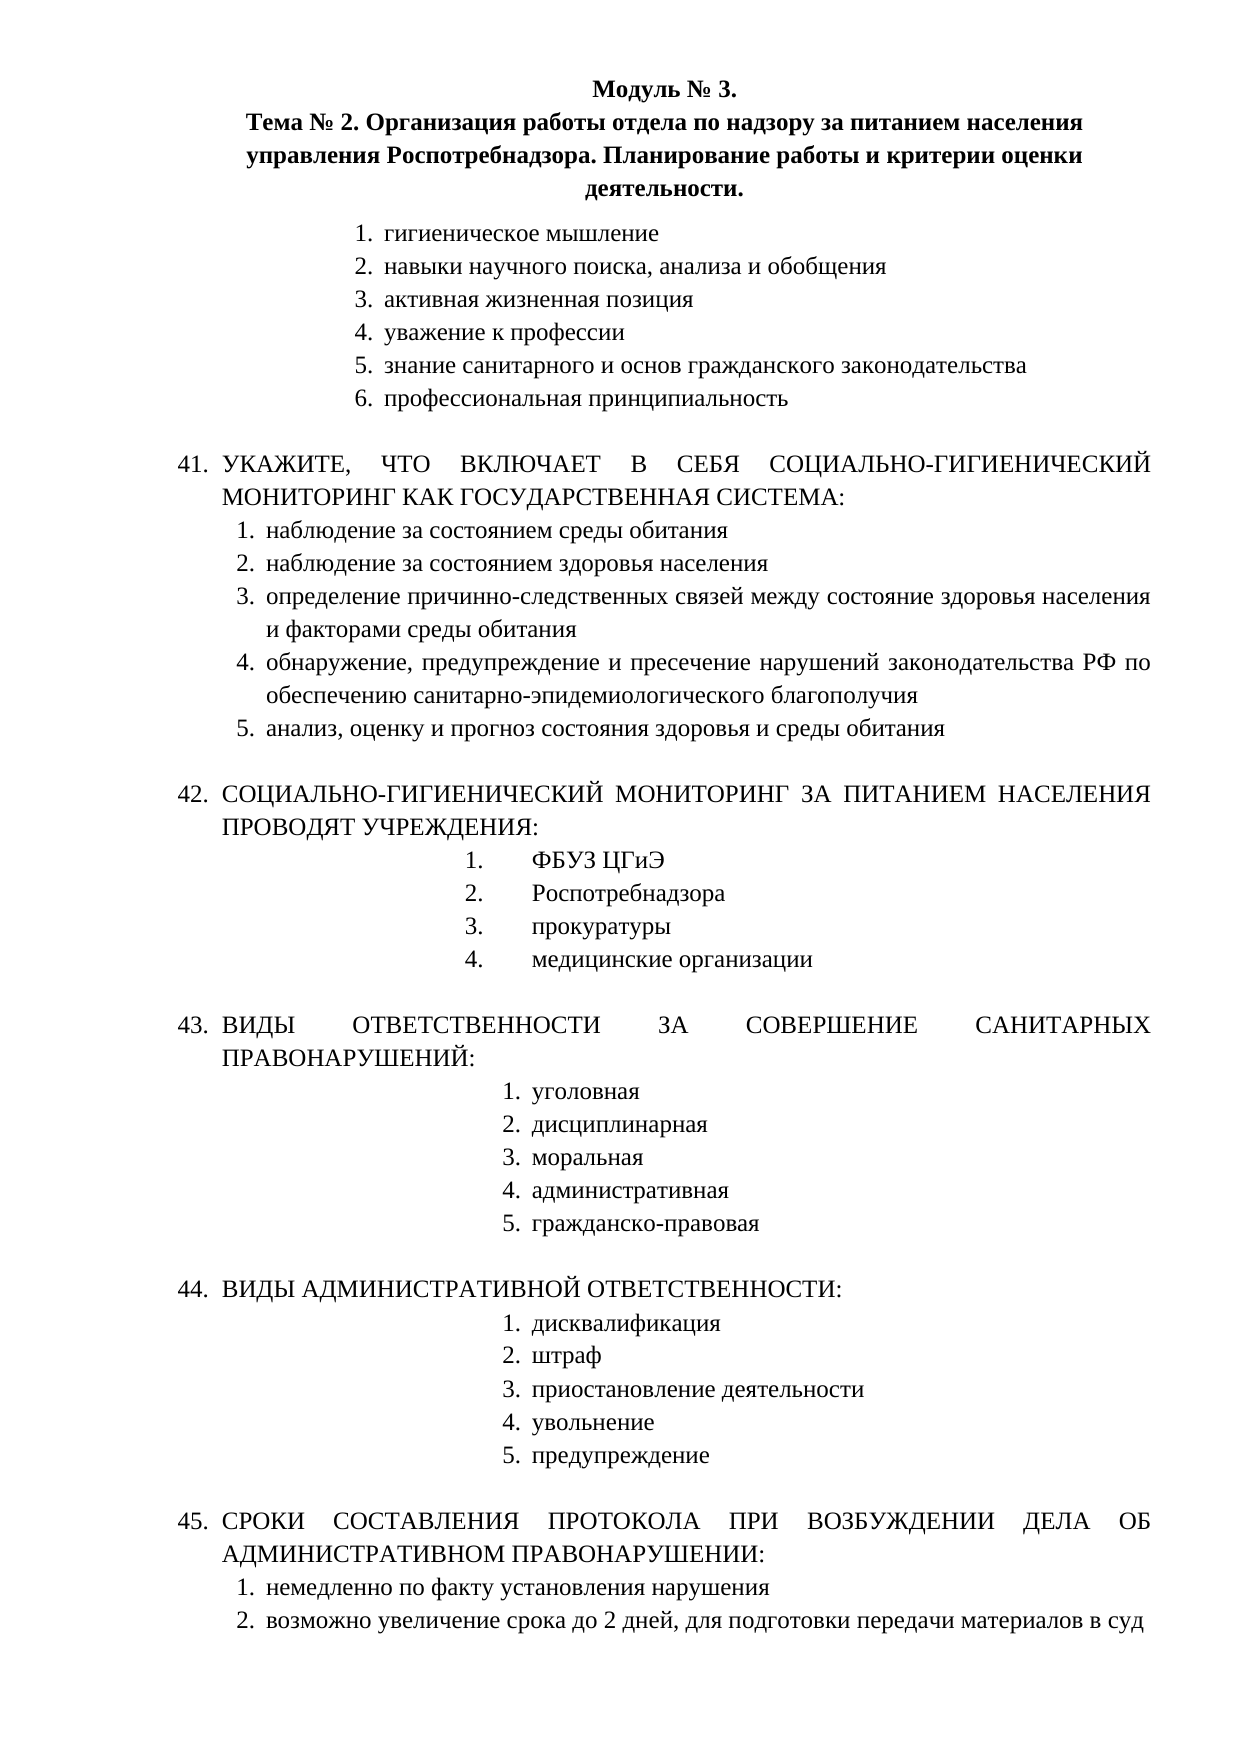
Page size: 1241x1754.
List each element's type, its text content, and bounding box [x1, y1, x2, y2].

list УКАЖИТЕ, ЧТО ВКЛЮЧАЕТ В СЕБЯ СОЦИАЛЬНО-ГИГИЕНИЧЕСКИЙ МОНИТОРИНГ КАК ГОСУДАРСТВЕННАЯ СИСТЕМА: [177, 449, 1152, 511]
list знание санитарного и основ гражданского законодательства [252, 350, 1152, 379]
list уважение к профессии [252, 317, 1152, 346]
list дисциплинарная [252, 1109, 1152, 1138]
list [252, 251, 1152, 280]
list СОЦИАЛЬНО-ГИГИЕНИЧЕСКИЙ МОНИТОРИНГ ЗА ПИТАНИЕМ НАСЕЛЕНИЯ ПРОВОДЯТ УЧРЕЖДЕНИЯ: [177, 779, 1152, 841]
list административная [252, 1176, 1152, 1204]
list гигиеническое мышление [252, 218, 1152, 247]
list определение причинно-следственных связей между состояние здоровья населения и факторами среды обитания [236, 581, 1152, 643]
list штраф [252, 1341, 1152, 1369]
list анализ, оценку и прогноз состояния здоровья и среды обитания [236, 713, 1152, 742]
list наблюдение за состоянием среды обитания [236, 515, 1152, 544]
list приостановление деятельности [252, 1374, 1152, 1402]
list увольнение [252, 1407, 1152, 1435]
list ВИДЫ АДМИНИСТРАТИВНОЙ ОТВЕТСТВЕННОСТИ: [177, 1274, 1152, 1303]
list ВИДЫ ОТВЕТСТВЕННОСТИ ЗА СОВЕРШЕНИЕ САНИТАРНЫХ ПРАВОНАРУШЕНИЙ: [177, 1010, 1152, 1072]
list наблюдение за состоянием здоровья населения [236, 548, 1152, 577]
list профессиональная принципиальность [252, 383, 1152, 412]
list предупреждение [252, 1440, 1152, 1468]
list активная жизненная позиция [252, 284, 1152, 313]
list дисквалификация [252, 1308, 1152, 1336]
list возможно увеличение срока до 2 дней, для подготовки передачи материалов в суд [236, 1605, 1152, 1633]
list гражданско-правовая [252, 1208, 1152, 1237]
list обнаружение, предупреждение и пресечение нарушений законодательства РФ по обеспечению санитарно-эпидемиологического благополучия [236, 647, 1152, 709]
list медицинские организации [252, 944, 1152, 973]
list ФБУЗ ЦГиЭ [252, 845, 1152, 874]
list прокуратуры [252, 911, 1152, 940]
list немедленно по факту установления нарушения [236, 1572, 1152, 1601]
list уголовная [252, 1076, 1152, 1105]
list СРОКИ СОСТАВЛЕНИЯ ПРОТОКОЛА ПРИ ВОЗБУЖДЕНИИ ДЕЛА ОБ АДМИНИСТРАТИВНОМ ПРАВОНАРУШЕНИИ: [177, 1506, 1152, 1567]
list моральная [252, 1142, 1152, 1171]
list Роспотребнадзора [252, 878, 1152, 907]
